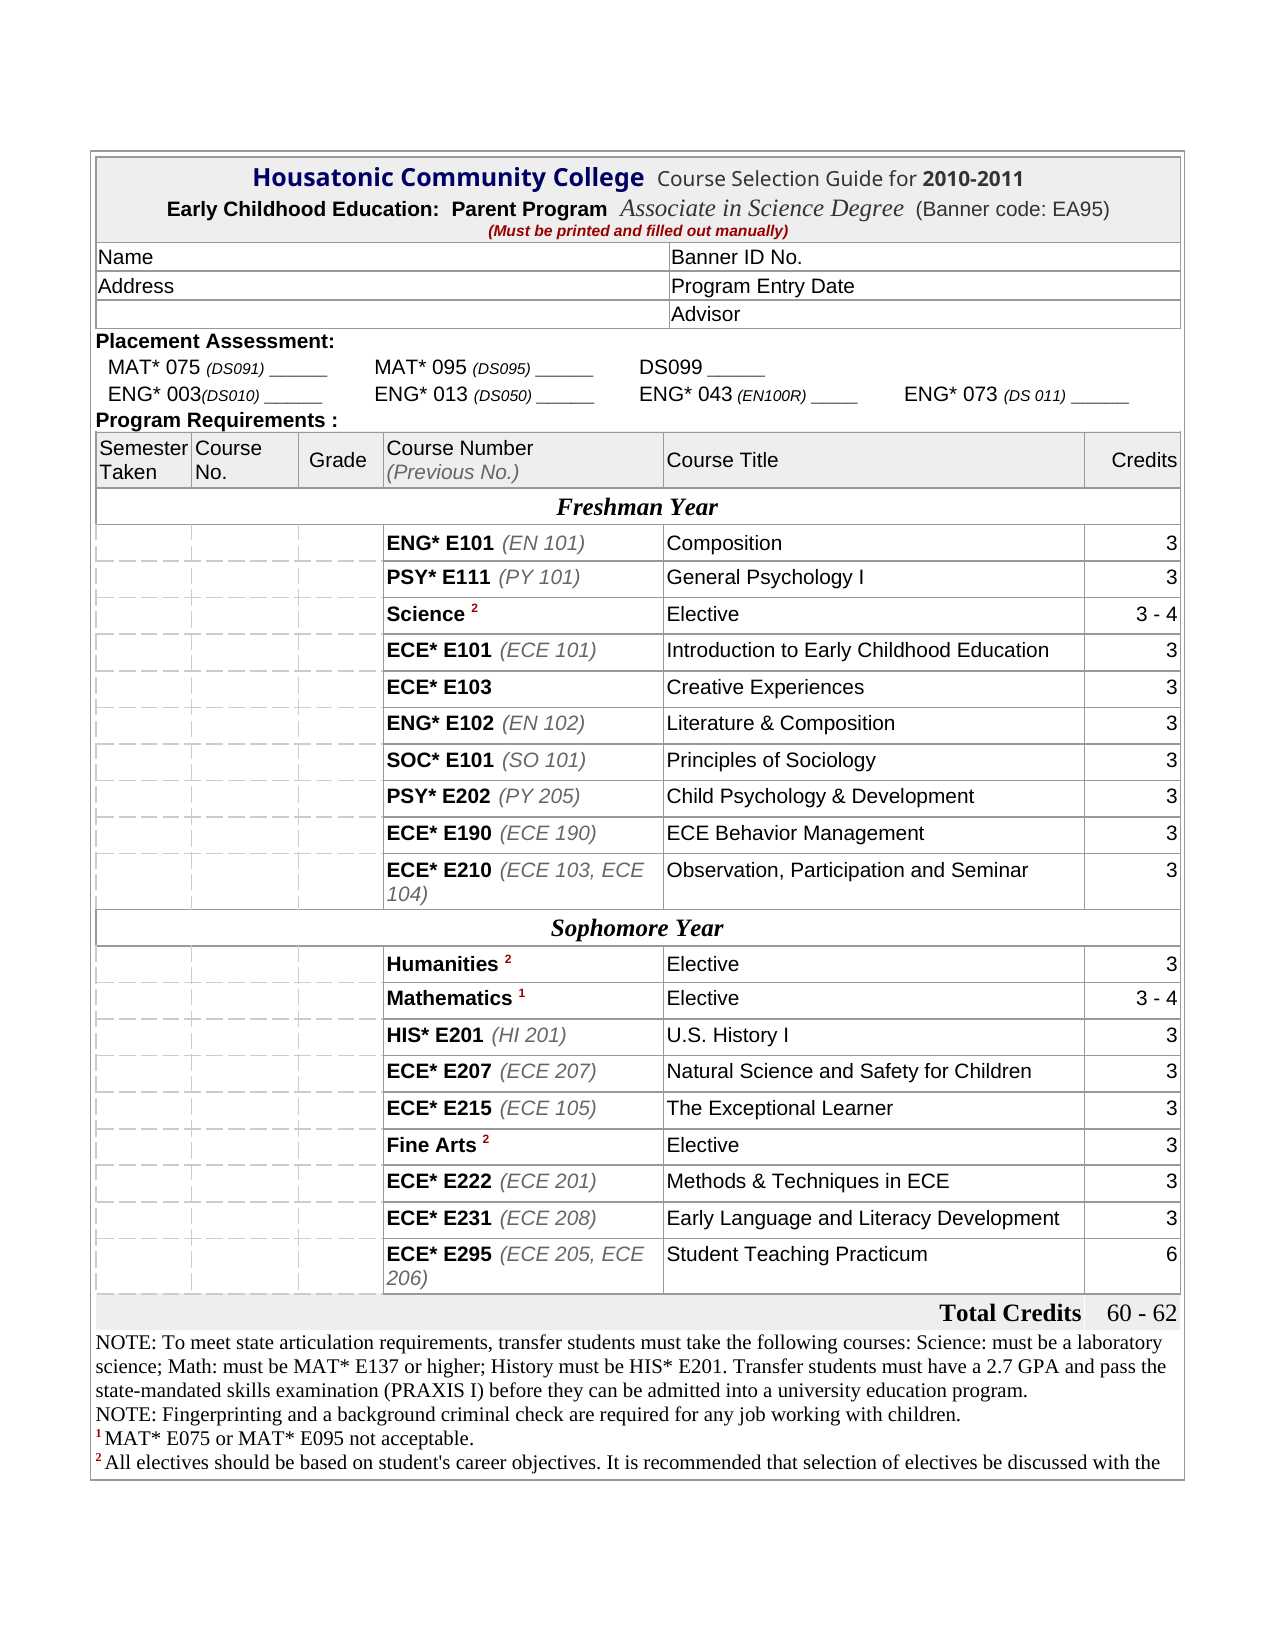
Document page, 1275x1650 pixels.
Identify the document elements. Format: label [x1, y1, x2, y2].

table_header [91, 152, 1184, 1479]
